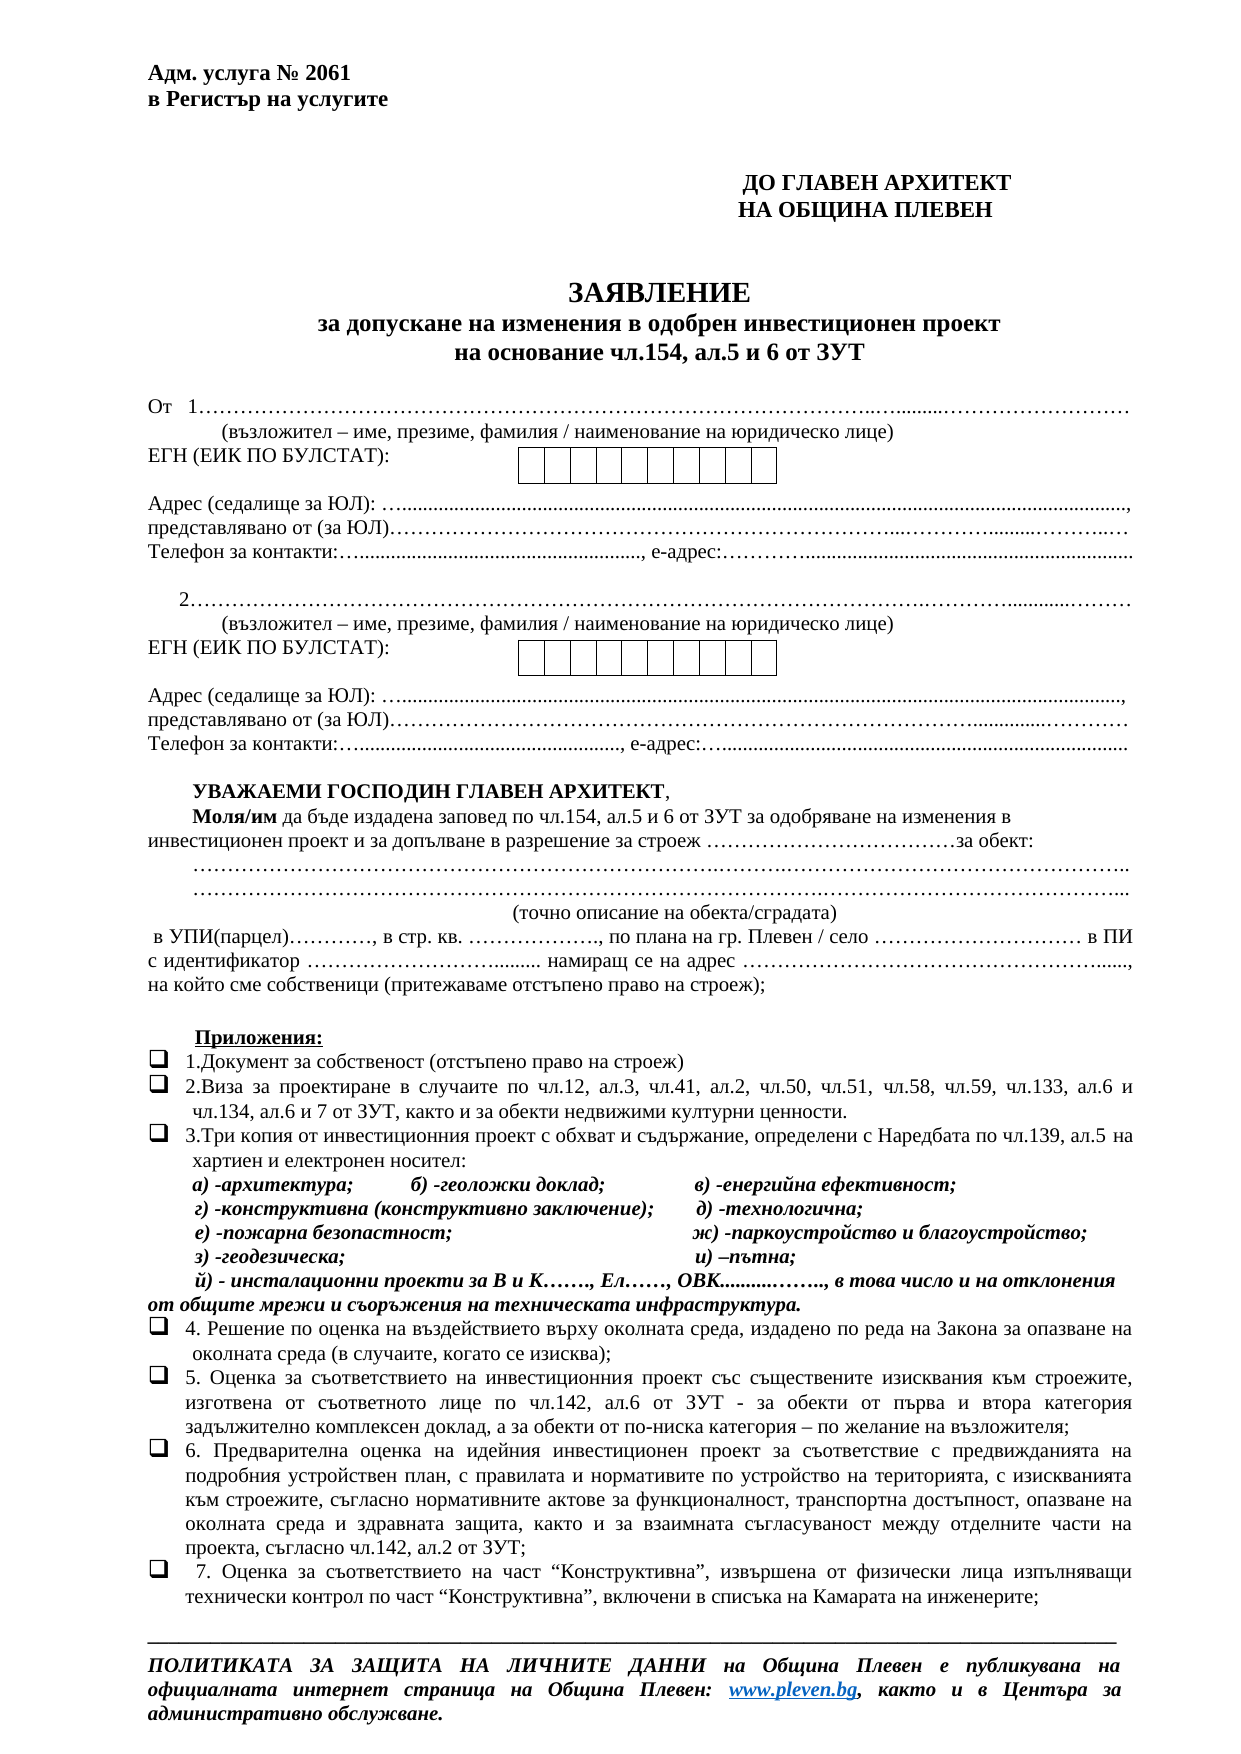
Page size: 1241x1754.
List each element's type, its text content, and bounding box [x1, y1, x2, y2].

text (възложител – име, презиме, фамилия / наименование на юридическо лице) [148, 611, 1133, 635]
table_header [752, 448, 776, 482]
table_header [726, 641, 751, 675]
text 2…………………………………………………………………………………………….…………............……… [148, 587, 1133, 611]
text ………………………………………………………………….……….………………………………………….. [148, 852, 1133, 876]
table_header [622, 448, 647, 482]
text Адм. услуга № 2061 [148, 59, 1122, 85]
text ЗАЯВЛЕНИЕ [148, 275, 1171, 308]
text г) -конструктивна (конструктивно заключение); д) -технологична; [148, 1196, 1122, 1220]
text е) -пожарна безопастност; ж) -паркоустройство и благоустройство; [148, 1220, 1122, 1244]
text в УПИ(парцел)…………, в стр. кв. ………………., по плана на гр. Плевен / село ………………………… в ПИ с идентификатор ………………………......... намиращ се на адрес ……………………………………………......, на който сме собственици (притежаваме отстъпено право на строеж); [148, 924, 1133, 996]
table_header [726, 448, 751, 482]
text Моля/им да бъде издадена заповед по чл.154, ал.5 и 6 от ЗУТ за одобряване на изменения в инвестиционен проект и за допълване в разрешение за строеж ………………………………за обект: [148, 803, 1133, 852]
text ……………………………………………………………………………….……………………………………... [148, 876, 1133, 900]
list 5. Оценка за съответствието на инвестиционния проект със съществените изисквания към строежите, изготвена от съответното лице по чл.142, ал.6 от ЗУТ - за обекти от първа и втора категория задължително комплексен доклад, а за обекти от по-ниска категория – по желание на възложителя; [148, 1365, 1133, 1438]
text Телефон за контакти:…......................................................, е-адрес:…………............................................................... [148, 539, 1133, 563]
text а) -архитектура; б) -геоложки доклад; в) -енергийна ефективност; [192, 1172, 1122, 1196]
text в Регистър на услугите [148, 85, 1122, 112]
text НА ОБЩИНА ПЛЕВЕН [148, 196, 1122, 222]
table_header [752, 641, 776, 675]
text й) - инсталационни проекти за В и К……., Ел……, ОВК..........…….., в това число и на отклонения от общите мрежи и съоръжения на техническата инфраструктура. [148, 1268, 1122, 1316]
text Телефон за контакти:….................................................., е-адрес:….............................................................................. [148, 731, 1133, 755]
list 1.Документ за собственост (отстъпено право на строеж) [148, 1049, 1133, 1074]
list 2.Виза за проектиране в случаите по чл.12, ал.3, чл.41, ал.2, чл.50, чл.51, чл.58, чл.59, чл.133, ал.6 и чл.134, ал.6 и 7 от ЗУТ, както и за обекти недвижими културни ценности. [148, 1074, 1133, 1123]
table_header [597, 448, 621, 482]
table_header [700, 448, 725, 482]
text (възложител – име, презиме, фамилия / наименование на юридическо лице) [148, 418, 1133, 443]
table_header [674, 448, 699, 482]
text Адрес (седалище за ЮЛ): ….........................................................................................................................................., [148, 683, 1133, 707]
table_header [597, 641, 621, 675]
table_header [700, 641, 725, 675]
text ЕГН (ЕИК ПО БУЛСТАТ): [148, 443, 1133, 467]
table_header [648, 448, 673, 482]
table_header [648, 641, 673, 675]
text представлявано от (за ЮЛ)…………………………………………………………………………..............………… [148, 707, 1133, 731]
text (точно описание на обекта/сградата) [148, 900, 1133, 924]
list 6. Предварителна оценка на идейния инвестиционен проект за съответствие с предвижданията на подробния устройствен план, с правилата и нормативите по устройство на територията, с изискванията към строежите, съгласно нормативните актове за функционалност, транспортна достъпност, опазване на околната среда и здравната защита, както и за взаимната съгласуваност между отделните части на проекта, съгласно чл.142, ал.2 от ЗУТ; [148, 1438, 1133, 1559]
text з) -геодезическа; и) –пътна; [148, 1244, 1122, 1268]
table_header [519, 641, 544, 675]
table_header [519, 448, 544, 482]
list 7. Оценка за съответствието на част “Конструктивна”, извършена от физически лица изпълняващи технически контрол по част “Конструктивна”, включени в списъка на Камарата на инженерите; [148, 1559, 1133, 1608]
text за допускане на изменения в одобрен инвестиционен проект [148, 308, 1171, 337]
list 4. Решение по оценка на въздействието върху околната среда, издадено по реда на Закона за опазване на околната среда (в случаите, когато се изисква); [148, 1316, 1133, 1365]
text представлявано от (за ЮЛ)………………………………………………………………...………….........………..… [148, 515, 1133, 539]
text Адрес (седалище за ЮЛ): …..........................................................................................................................................., [148, 491, 1133, 515]
list 3.Три копия от инвестиционния проект с обхват и съдържание, определени с Наредбата по чл.139, ал.5 на хартиен и електронен носител: [148, 1123, 1133, 1172]
table_header [571, 641, 596, 675]
text на основание чл.154, ал.5 и 6 от ЗУТ [148, 337, 1171, 366]
table_header [622, 641, 647, 675]
text ДО ГЛАВЕН АРХИТЕКТ [148, 169, 1122, 196]
text УВАЖАЕМИ ГОСПОДИН ГЛАВЕН АРХИТЕКТ, [148, 779, 1133, 803]
text ЕГН (ЕИК ПО БУЛСТАТ): [148, 635, 1133, 659]
text От 1……………………………………………………………………………………..….........……………………… [148, 394, 1133, 418]
text Приложения: [148, 1025, 1133, 1049]
table_header [674, 641, 699, 675]
table_header [545, 641, 570, 675]
table_header [545, 448, 570, 482]
table_header [571, 448, 596, 482]
